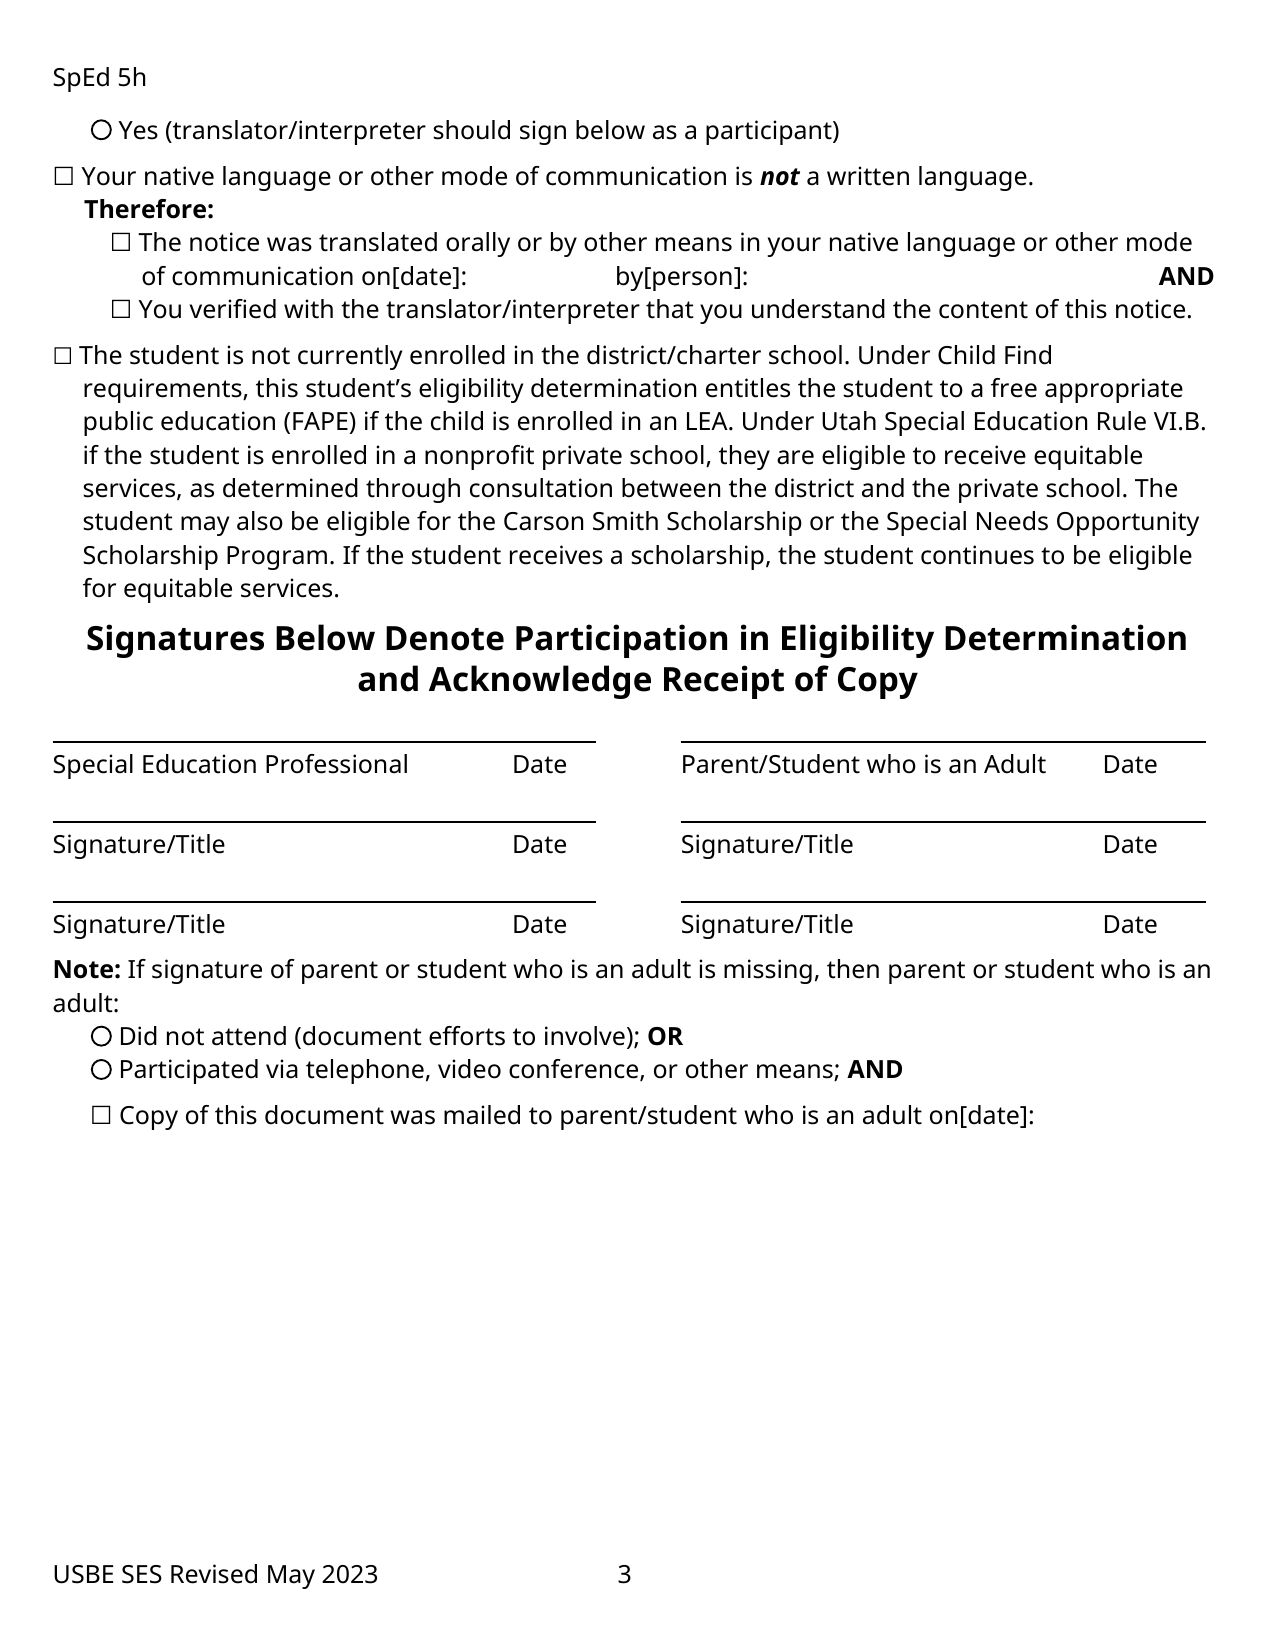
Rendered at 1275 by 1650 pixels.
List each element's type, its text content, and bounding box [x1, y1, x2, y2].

text Your native language or other mode of communication is not a written language. [52, 158, 1222, 192]
subtitle Signatures Below Denote Participation in Eligibility Determination and Acknowledge Receipt of Copy [52, 617, 1222, 700]
list The student is not currently enrolled in the district/charter school. Under Child Find requirements, this student’s eligibility determination entitles the student to a free appropriate public education (FAPE) if the child is enrolled in an LEA. Under Utah Special Education Rule VI.B. if the student is enrolled in a nonprofit private school, they are eligible to receive equitable services, as determined through consultation between the district and the private school. The student may also be eligible for the Carson Smith Scholarship or the Special Needs Opportunity Scholarship Program. If the student receives a scholarship, the student continues to be eligible for equitable services. [52, 337, 1222, 604]
text Therefore: [84, 192, 1222, 225]
text Signature/Title Date Signature/Title Date [52, 906, 1222, 940]
text Note: If signature of parent or student who is an adult is missing, then parent or student who is an adult: [52, 952, 1222, 1019]
text Copy of this document was mailed to parent/student who is an adult on[date]: [90, 1098, 1222, 1131]
text Participated via telephone, video conference, or other means; AND [90, 1052, 1222, 1086]
text Did not attend (document efforts to involve); OR [90, 1019, 1222, 1052]
text The notice was translated orally or by other means in your native language or other mode of communication on[date]: by[person]: AND [109, 225, 1222, 292]
text You verified with the translator/interpreter that you understand the content of this notice. [109, 292, 1222, 325]
text Special Education Professional Date Parent/Student who is an Adult Date [52, 747, 1222, 780]
text Yes (translator/interpreter should sign below as a participant) [90, 112, 1222, 146]
text Signature/Title Date Signature/Title Date [52, 826, 1222, 860]
